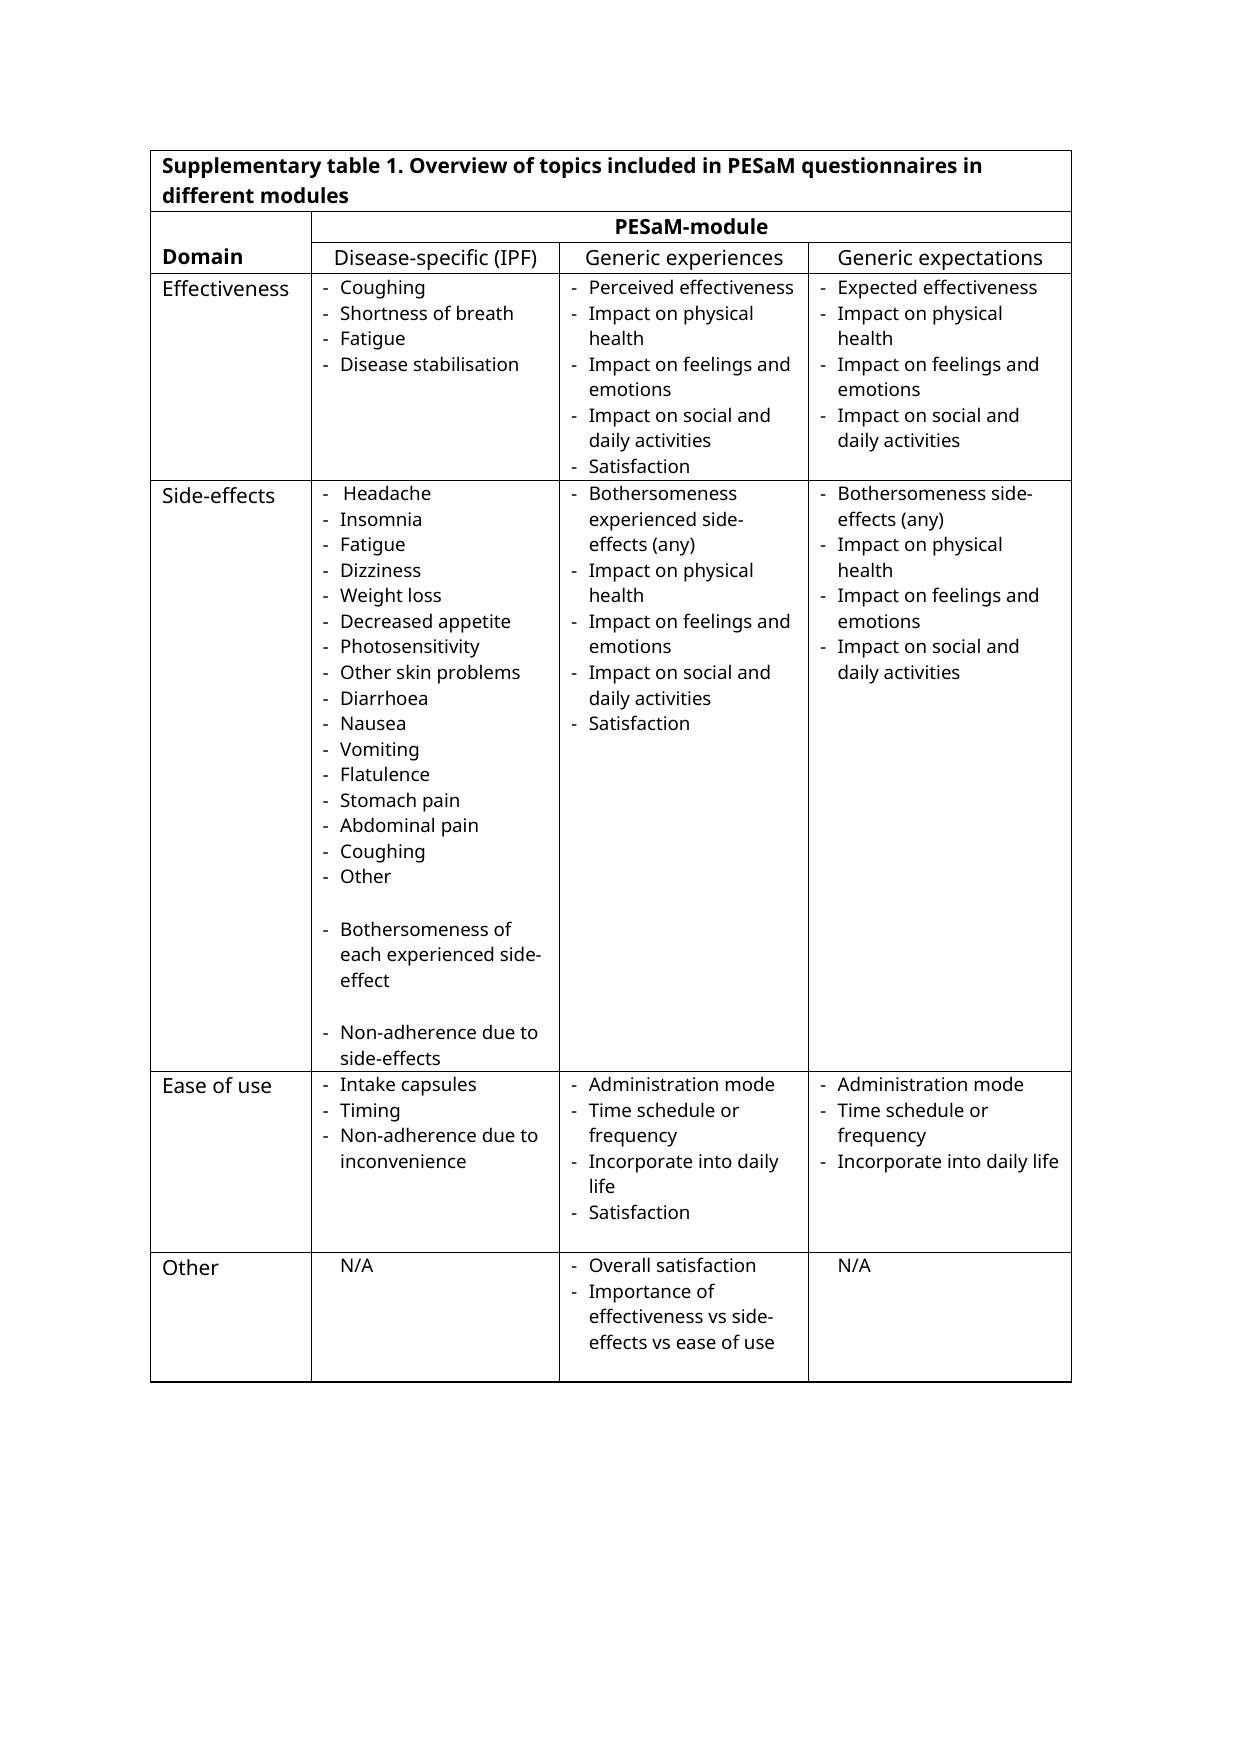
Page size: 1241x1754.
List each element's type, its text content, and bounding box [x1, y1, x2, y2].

table_cell Effectiveness [151, 274, 311, 480]
table_cell N/A [312, 1253, 559, 1381]
table_cell Side-effects [151, 481, 311, 1071]
table_cell Other [151, 1253, 311, 1381]
table_cell Overall satisfaction Importance of effectiveness vs side-effects vs ease of use [560, 1253, 808, 1381]
table_cell Disease-specific (IPF) [312, 243, 559, 273]
table_cell Intake capsules Timing Non-adherence due to inconvenience [312, 1072, 559, 1252]
table_cell Bothersomeness experienced side-effects (any) Impact on physical health Impact on feelings and emotions Impact on social and daily activities Satisfaction [560, 481, 808, 1071]
table_cell Bothersomeness side-effects (any) Impact on physical health Impact on feelings and emotions Impact on social and daily activities [809, 481, 1071, 1071]
table_cell Coughing Shortness of breath Fatigue Disease stabilisation [312, 274, 559, 480]
table_cell Perceived effectiveness Impact on physical health Impact on feelings and emotions Impact on social and daily activities Satisfaction [560, 274, 808, 480]
table_cell Domain [151, 212, 311, 273]
table_cell Ease of use [151, 1072, 311, 1252]
table_cell - Headache Insomnia Fatigue Dizziness Weight loss Decreased appetite Photosensitivity Other skin problems Diarrhoea Nausea Vomiting Flatulence Stomach pain Abdominal pain Coughing Other Bothersomeness of each experienced side-effect Non-adherence due to side-effects [312, 481, 559, 1071]
table_cell N/A [809, 1253, 1071, 1381]
table_cell Generic experiences [560, 243, 808, 273]
table_cell Administration mode Time schedule or frequency Incorporate into daily life [809, 1072, 1071, 1252]
table_cell Generic expectations [809, 243, 1071, 273]
table_header Supplementary table 1. Overview of topics included in PESaM questionnaires in different modules [151, 151, 1071, 211]
table_cell Expected effectiveness Impact on physical health Impact on feelings and emotions Impact on social and daily activities [809, 274, 1071, 480]
table_cell Administration mode Time schedule or frequency Incorporate into daily life Satisfaction [560, 1072, 808, 1252]
table_cell PESaM-module [312, 212, 1071, 242]
